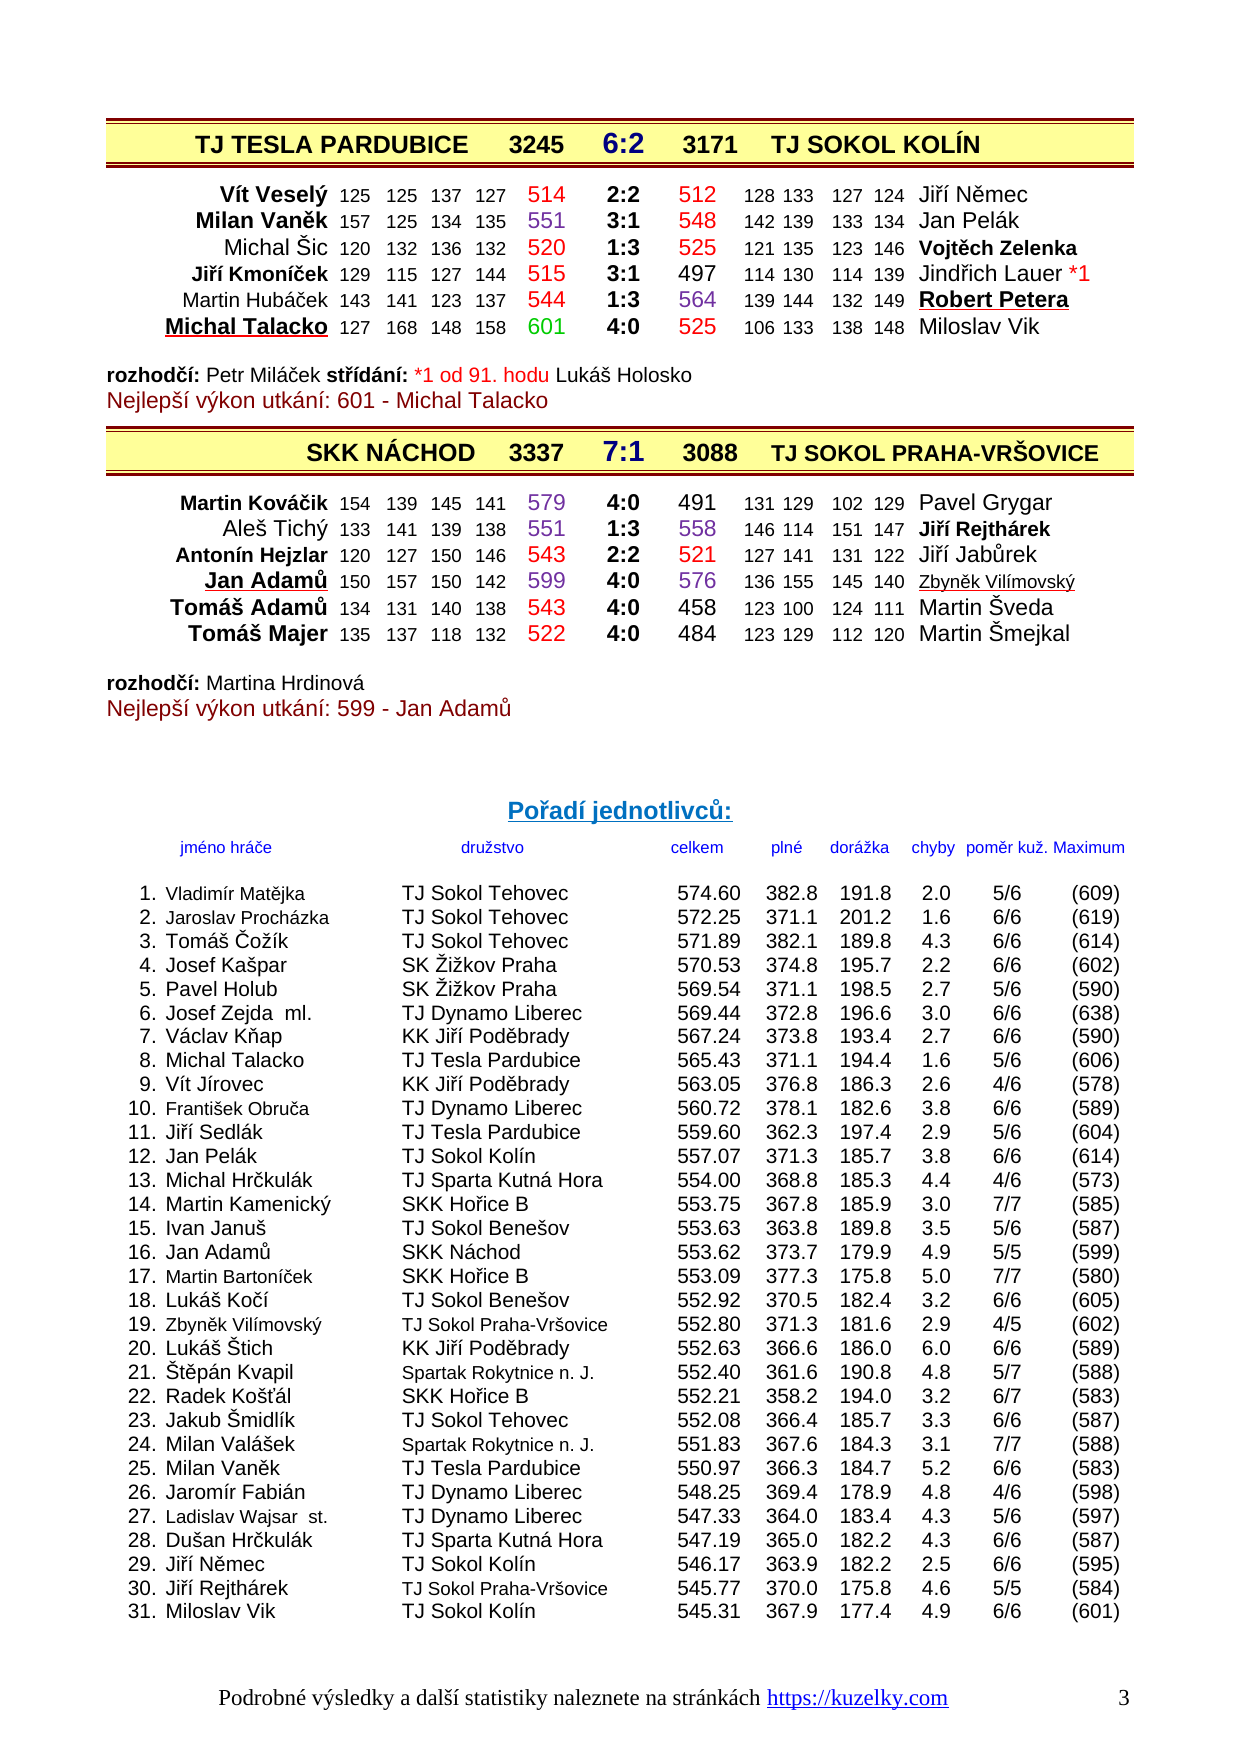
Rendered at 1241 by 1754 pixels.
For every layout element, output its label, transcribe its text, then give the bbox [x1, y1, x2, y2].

text Aleš Tichý 133 141 139 138 551 1:3 558 146 114 151 147 Jiří Rejthárek [106, 515, 1134, 541]
text SKK Náchod 3337 7:1 3088 TJ Sokol Praha-Vršovice [106, 432, 1134, 470]
text TJ Tesla Pardubice 3245 6:2 3171 TJ Sokol Kolín [106, 124, 1134, 162]
text Martin Kováčik 154 139 145 141 579 4:0 491 131 129 102 129 Pavel Grygar [106, 488, 1134, 515]
text 15. Ivan Januš TJ Sokol Benešov 553.63 363.8 189.8 3.5 5/6 (587) [106, 1216, 1134, 1240]
text 2. Jaroslav Procházka TJ Sokol Tehovec 572.25 371.1 201.2 1.6 6/6 (619) [106, 904, 1134, 928]
text 3. Tomáš Čožík TJ Sokol Tehovec 571.89 382.1 189.8 4.3 6/6 (614) [106, 928, 1134, 952]
text Jiří Kmoníček 129 115 127 144 515 3:1 497 114 130 114 139 Jindřich Lauer *1 [106, 260, 1134, 286]
text 22. Radek Košťál SKK Hořice B 552.21 358.2 194.0 3.2 6/7 (583) [106, 1384, 1134, 1408]
text 12. Jan Pelák TJ Sokol Kolín 557.07 371.3 185.7 3.8 6/6 (614) [106, 1144, 1134, 1168]
text Vít Veselý 125 125 137 127 514 2:2 512 128 133 127 124 Jiří Němec [106, 181, 1134, 207]
text 18. Lukáš Kočí TJ Sokol Benešov 552.92 370.5 182.4 3.2 6/6 (605) [106, 1288, 1134, 1312]
text 26. Jaromír Fabián TJ Dynamo Liberec 548.25 369.4 178.9 4.8 4/6 (598) [106, 1479, 1134, 1503]
text 27. Ladislav Wajsar st. TJ Dynamo Liberec 547.33 364.0 183.4 4.3 5/6 (597) [106, 1503, 1134, 1527]
text 29. Jiří Němec TJ Sokol Kolín 546.17 363.9 182.2 2.5 6/6 (595) [106, 1551, 1134, 1575]
text 17. Martin Bartoníček SKK Hořice B 553.09 377.3 175.8 5.0 7/7 (580) [106, 1264, 1134, 1288]
text 11. Jiří Sedlák TJ Tesla Pardubice 559.60 362.3 197.4 2.9 5/6 (604) [106, 1120, 1134, 1144]
text rozhodčí: Petr Miláček střídání: *1 od 91. hodu Lukáš Holosko [106, 363, 1134, 387]
text 24. Milan Valášek Spartak Rokytnice n. J. 551.83 367.6 184.3 3.1 7/7 (588) [106, 1432, 1134, 1456]
text Tomáš Adamů 134 131 140 138 543 4:0 458 123 100 124 111 Martin Šveda [106, 594, 1134, 620]
text 30. Jiří Rejthárek TJ Sokol Praha-Vršovice 545.77 370.0 175.8 4.6 5/5 (584) [106, 1575, 1134, 1599]
text 23. Jakub Šmidlík TJ Sokol Tehovec 552.08 366.4 185.7 3.3 6/6 (587) [106, 1408, 1134, 1432]
text 25. Milan Vaněk TJ Tesla Pardubice 550.97 366.3 184.7 5.2 6/6 (583) [106, 1456, 1134, 1479]
text 21. Štěpán Kvapil Spartak Rokytnice n. J. 552.40 361.6 190.8 4.8 5/7 (588) [106, 1360, 1134, 1384]
text 31. Miloslav Vik TJ Sokol Kolín 545.31 367.9 177.4 4.9 6/6 (601) [106, 1599, 1134, 1623]
text 4. Josef Kašpar SK Žižkov Praha 570.53 374.8 195.7 2.2 6/6 (602) [106, 952, 1134, 976]
text 9. Vít Jírovec KK Jiří Poděbrady 563.05 376.8 186.3 2.6 4/6 (578) [106, 1072, 1134, 1096]
text 16. Jan Adamů SKK Náchod 553.62 373.7 179.9 4.9 5/5 (599) [106, 1240, 1134, 1264]
text 13. Michal Hrčkulák TJ Sparta Kutná Hora 554.00 368.8 185.3 4.4 4/6 (573) [106, 1168, 1134, 1192]
text 10. František Obruča TJ Dynamo Liberec 560.72 378.1 182.6 3.8 6/6 (589) [106, 1096, 1134, 1120]
text 28. Dušan Hrčkulák TJ Sparta Kutná Hora 547.19 365.0 182.2 4.3 6/6 (587) [106, 1527, 1134, 1551]
text Milan Vaněk 157 125 134 135 551 3:1 548 142 139 133 134 Jan Pelák [106, 207, 1134, 233]
text Nejlepší výkon utkání: 599 - Jan Adamů [106, 694, 1134, 721]
text Jan Adamů 150 157 150 142 599 4:0 576 136 155 145 140 Zbyněk Vilímovský [106, 567, 1134, 594]
text 7. Václav Kňap KK Jiří Poděbrady 567.24 373.8 193.4 2.7 6/6 (590) [106, 1024, 1134, 1048]
text Nejlepší výkon utkání: 601 - Michal Talacko [106, 387, 1134, 413]
text 19. Zbyněk Vilímovský TJ Sokol Praha-Vršovice 552.80 371.3 181.6 2.9 4/5 (602) [106, 1312, 1134, 1336]
text Michal Talacko 127 168 148 158 601 4:0 525 106 133 138 148 Miloslav Vik [106, 313, 1134, 339]
text 8. Michal Talacko TJ Tesla Pardubice 565.43 371.1 194.4 1.6 5/6 (606) [106, 1048, 1134, 1072]
text jméno hráče družstvo celkem plné dorážka chyby poměr kuž. Maximum [106, 837, 1134, 857]
text 6. Josef Zejda ml. TJ Dynamo Liberec 569.44 372.8 196.6 3.0 6/6 (638) [106, 1000, 1134, 1024]
text Pořadí jednotlivců: [94, 796, 1145, 825]
text Tomáš Majer 135 137 118 132 522 4:0 484 123 129 112 120 Martin Šmejkal [106, 620, 1134, 647]
text 1. Vladimír Matějka TJ Sokol Tehovec 574.60 382.8 191.8 2.0 5/6 (609) [106, 881, 1134, 904]
text Michal Šic 120 132 136 132 520 1:3 525 121 135 123 146 Vojtěch Zelenka [106, 233, 1134, 260]
text 14. Martin Kamenický SKK Hořice B 553.75 367.8 185.9 3.0 7/7 (585) [106, 1192, 1134, 1216]
text Martin Hubáček 143 141 123 137 544 1:3 564 139 144 132 149 Robert Petera [106, 286, 1134, 313]
text 5. Pavel Holub SK Žižkov Praha 569.54 371.1 198.5 2.7 5/6 (590) [106, 976, 1134, 1000]
text Antonín Hejzlar 120 127 150 146 543 2:2 521 127 141 131 122 Jiří Jabůrek [106, 541, 1134, 567]
text 20. Lukáš Štich KK Jiří Poděbrady 552.63 366.6 186.0 6.0 6/6 (589) [106, 1336, 1134, 1360]
text rozhodčí: Martina Hrdinová [106, 671, 1134, 694]
